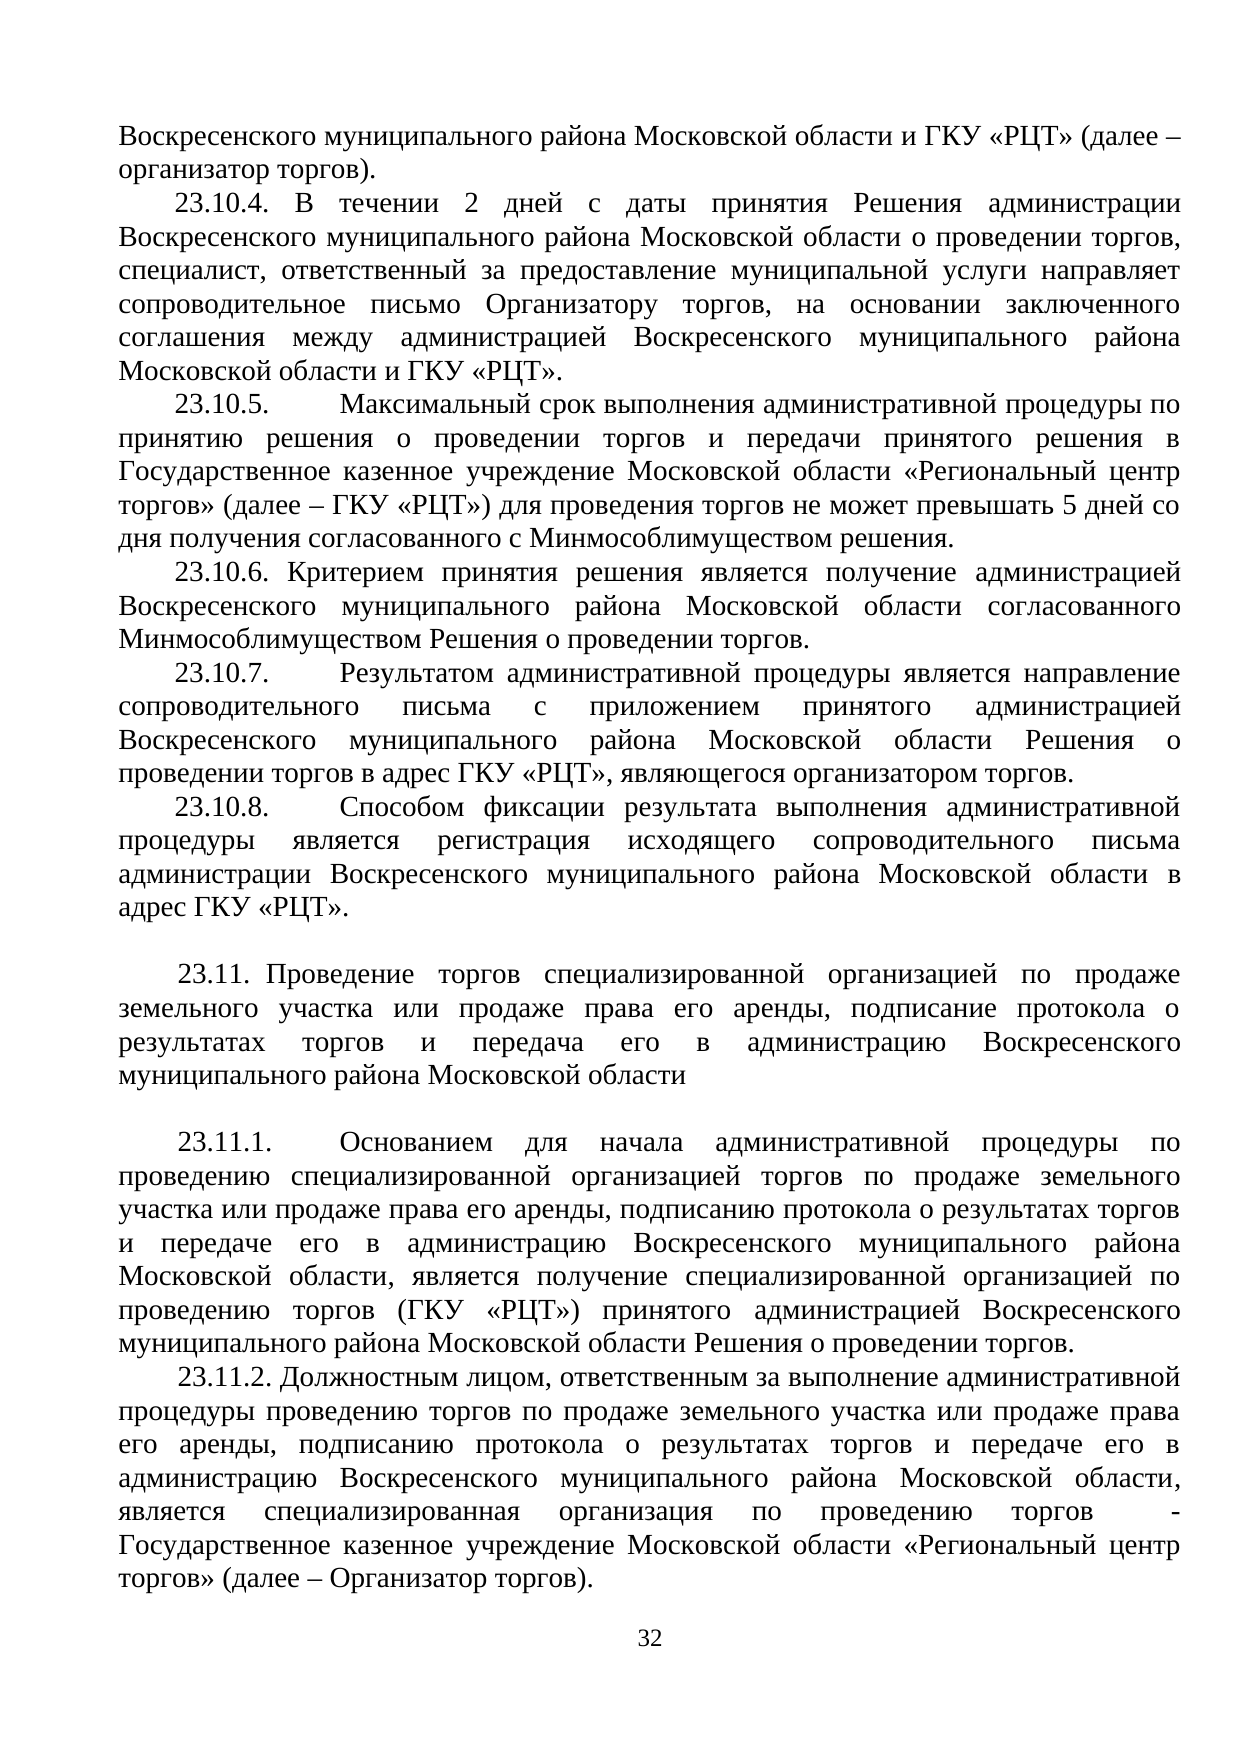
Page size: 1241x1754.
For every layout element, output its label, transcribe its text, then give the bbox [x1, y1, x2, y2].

text 23.10.5. Максимальный срок выполнения административной процедуры по принятию решения о проведении торгов и передачи принятого решения в Государственное казенное учреждение Московской области «Региональный центр торгов» (далее – ГКУ «РЦТ») для проведения торгов не может превышать 5 дней со дня получения согласованного с Минмособлимуществом решения. [118, 386, 1181, 554]
list Проведение торгов специализированной организацией по продаже земельного участка или продаже права его аренды, подписание протокола о результатах торгов и передача его в администрацию Воскресенского муниципального района Московской области [118, 957, 1181, 1091]
text 23.11.1. Основанием для начала административной процедуры по проведению специализированной организацией торгов по продаже земельного участка или продаже права его аренды, подписанию протокола о результатах торгов и передаче его в администрацию Воскресенского муниципального района Московской области, является получение специализированной организацией по проведению торгов (ГКУ «РЦТ») принятого администрацией Воскресенского муниципального района Московской области Решения о проведении торгов. [118, 1124, 1181, 1359]
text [118, 118, 1181, 185]
text 23.10.7. Результатом административной процедуры является направление сопроводительного письма с приложением принятого администрацией Воскресенского муниципального района Московской области Решения о проведении торгов в адрес ГКУ «РЦТ», являющегося организатором торгов. [118, 655, 1181, 789]
text 23.10.4. В течении 2 дней с даты принятия Решения администрации Воскресенского муниципального района Московской области о проведении торгов, специалист, ответственный за предоставление муниципальной услуги направляет сопроводительное письмо Организатору торгов, на основании заключенного соглашения между администрацией Воскресенского муниципального района Московской области и ГКУ «РЦТ». [118, 185, 1181, 386]
text 23.11.2. Должностным лицом, ответственным за выполнение административной процедуры проведению торгов по продаже земельного участка или продаже права его аренды, подписанию протокола о результатах торгов и передаче его в администрацию Воскресенского муниципального района Московской области, является специализированная организация по проведению торгов - Государственное казенное учреждение Московской области «Региональный центр торгов» (далее – Организатор торгов). [118, 1359, 1181, 1594]
text 23.10.8. Способом фиксации результата выполнения административной процедуры является регистрация исходящего сопроводительного письма администрации Воскресенского муниципального района Московской области в адрес ГКУ «РЦТ». [118, 789, 1181, 923]
text 23.10.6. Критерием принятия решения является получение администрацией Воскресенского муниципального района Московской области согласованного Минмособлимуществом Решения о проведении торгов. [118, 554, 1181, 655]
